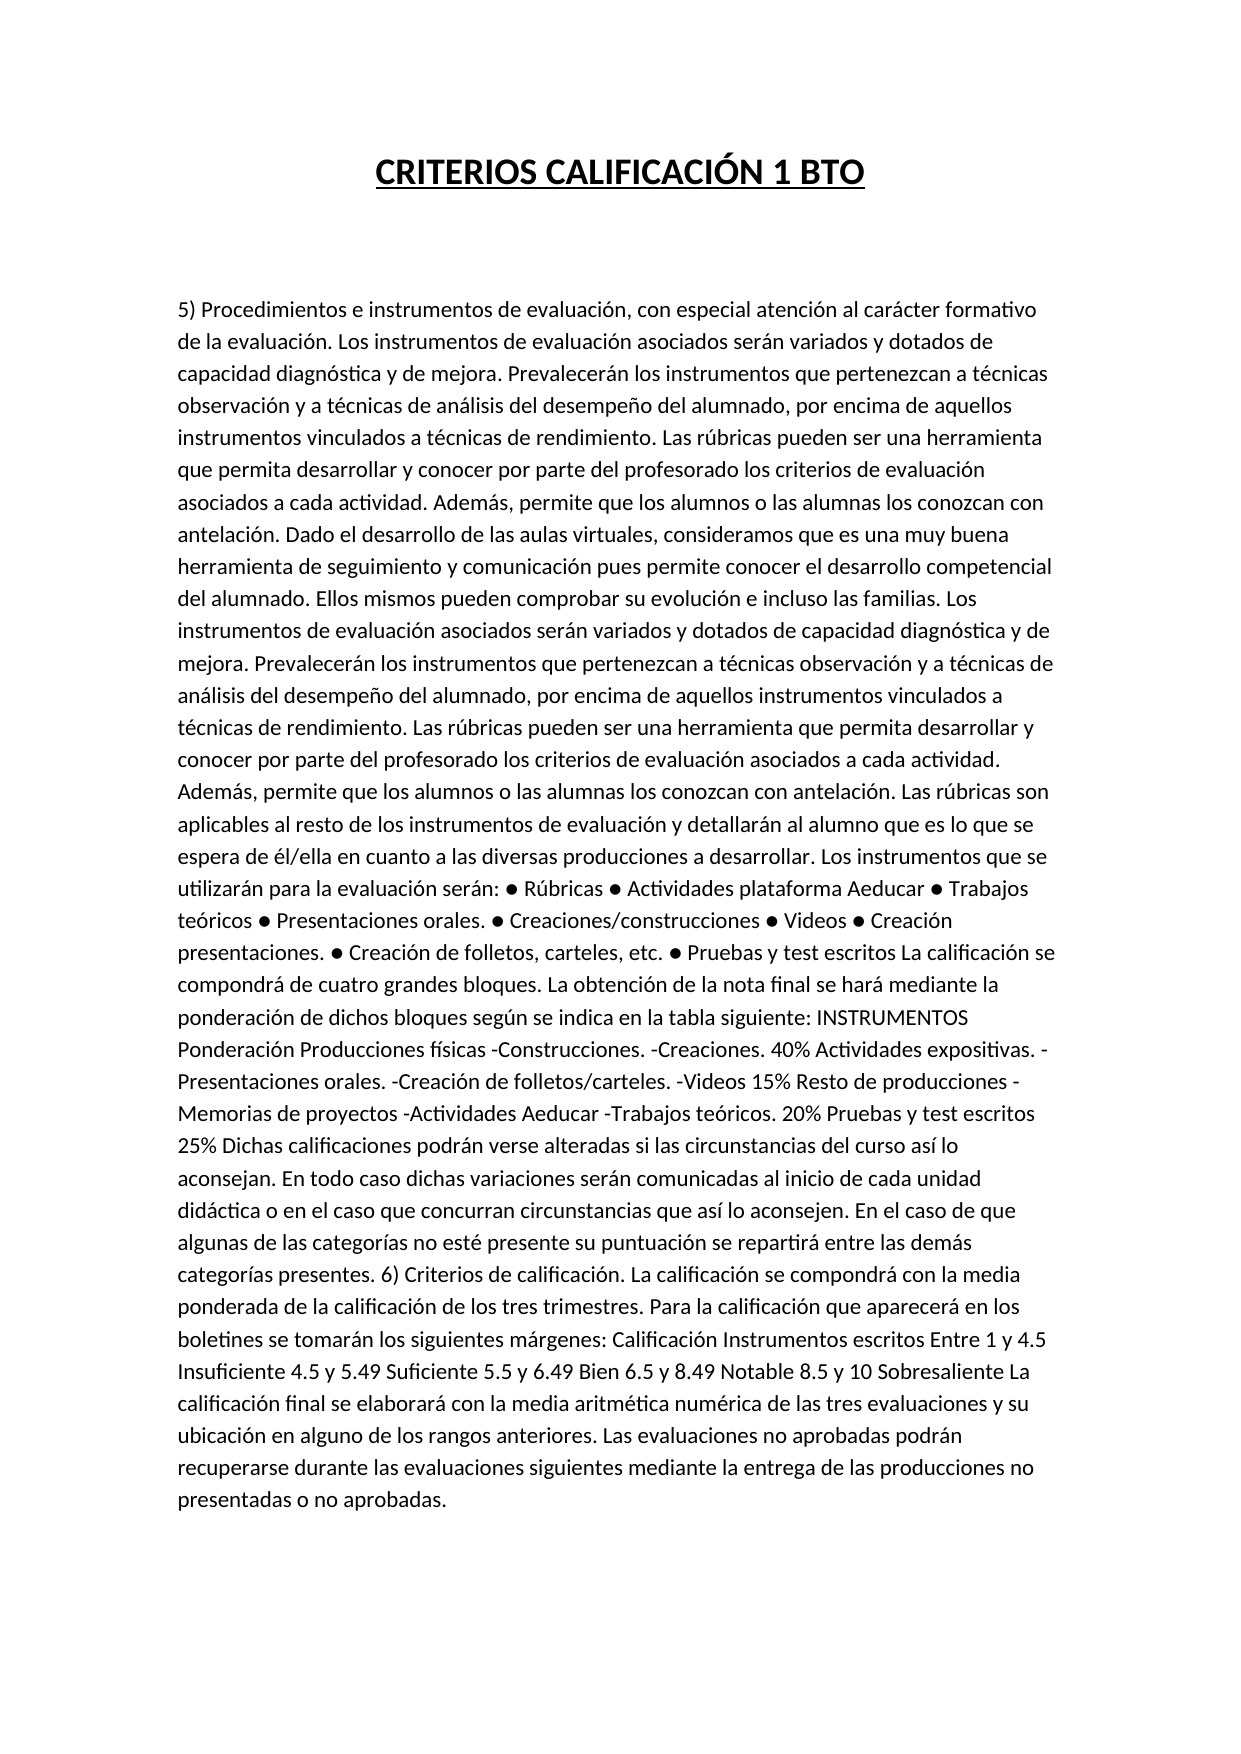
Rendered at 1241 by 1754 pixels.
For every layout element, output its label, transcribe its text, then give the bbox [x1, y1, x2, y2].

text 5) Procedimientos e instrumentos de evaluación, con especial atención al carácter formativo de la evaluación. Los instrumentos de evaluación asociados serán variados y dotados de capacidad diagnóstica y de mejora. Prevalecerán los instrumentos que pertenezcan a técnicas observación y a técnicas de análisis del desempeño del alumnado, por encima de aquellos instrumentos vinculados a técnicas de rendimiento. Las rúbricas pueden ser una herramienta que permita desarrollar y conocer por parte del profesorado los criterios de evaluación asociados a cada actividad. Además, permite que los alumnos o las alumnas los conozcan con antelación. Dado el desarrollo de las aulas virtuales, consideramos que es una muy buena herramienta de seguimiento y comunicación pues permite conocer el desarrollo competencial del alumnado. Ellos mismos pueden comprobar su evolución e incluso las familias. Los instrumentos de evaluación asociados serán variados y dotados de capacidad diagnóstica y de mejora. Prevalecerán los instrumentos que pertenezcan a técnicas observación y a técnicas de análisis del desempeño del alumnado, por encima de aquellos instrumentos vinculados a técnicas de rendimiento. Las rúbricas pueden ser una herramienta que permita desarrollar y conocer por parte del profesorado los criterios de evaluación asociados a cada actividad. Además, permite que los alumnos o las alumnas los conozcan con antelación. Las rúbricas son aplicables al resto de los instrumentos de evaluación y detallarán al alumno que es lo que se espera de él/ella en cuanto a las diversas producciones a desarrollar. Los instrumentos que se utilizarán para la evaluación serán: ● Rúbricas ● Actividades plataforma Aeducar ● Trabajos teóricos ● Presentaciones orales. ● Creaciones/construcciones ● Videos ● Creación presentaciones. ● Creación de folletos, carteles, etc. ● Pruebas y test escritos La calificación se compondrá de cuatro grandes bloques. La obtención de la nota final se hará mediante la ponderación de dichos bloques según se indica en la tabla siguiente: INSTRUMENTOS Ponderación Producciones físicas -Construcciones. -Creaciones. 40% Actividades expositivas. -Presentaciones orales. -Creación de folletos/carteles. -Videos 15% Resto de producciones -Memorias de proyectos -Actividades Aeducar -Trabajos teóricos. 20% Pruebas y test escritos 25% Dichas calificaciones podrán verse alteradas si las circunstancias del curso así lo aconsejan. En todo caso dichas variaciones serán comunicadas al inicio de cada unidad didáctica o en el caso que concurran circunstancias que así lo aconsejen. En el caso de que algunas de las categorías no esté presente su puntuación se repartirá entre las demás categorías presentes. 6) Criterios de calificación. La calificación se compondrá con la media ponderada de la calificación de los tres trimestres. Para la calificación que aparecerá en los boletines se tomarán los siguientes márgenes: Calificación Instrumentos escritos Entre 1 y 4.5 Insuficiente 4.5 y 5.49 Suficiente 5.5 y 6.49 Bien 6.5 y 8.49 Notable 8.5 y 10 Sobresaliente La calificación final se elaborará con la media aritmética numérica de las tres evaluaciones y su ubicación en alguno de los rangos anteriores. Las evaluaciones no aprobadas podrán recuperarse durante las evaluaciones siguientes mediante la entrega de las producciones no presentadas o no aprobadas. [177, 295, 1063, 1514]
text CRITERIOS CALIFICACIÓN 1 BTO [177, 148, 1063, 193]
